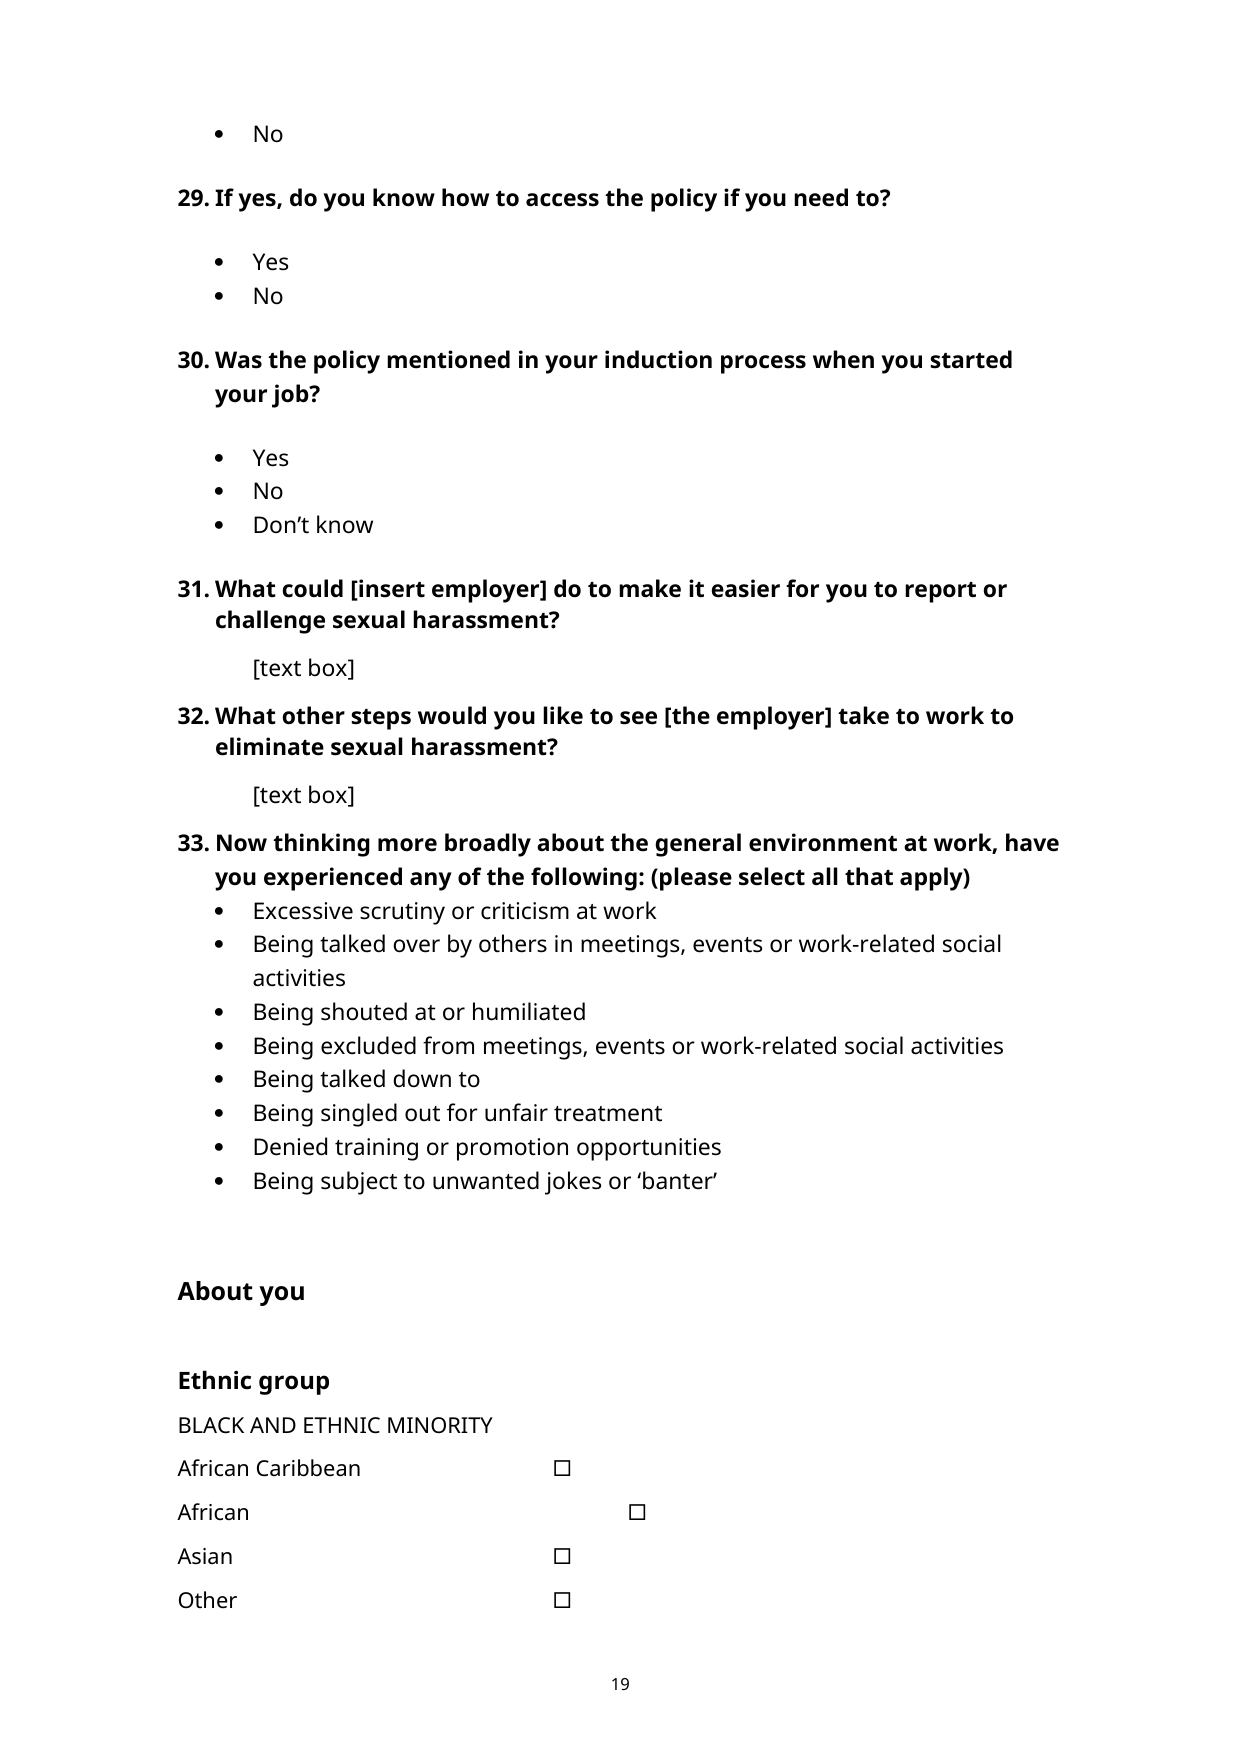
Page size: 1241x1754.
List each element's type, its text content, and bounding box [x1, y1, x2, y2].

list Yes [215, 246, 1063, 277]
text Asian [177, 1541, 1063, 1570]
list No [215, 475, 1063, 506]
list Was the policy mentioned in your induction process when you started your job? [177, 344, 1063, 409]
text BLACK AND ETHNIC MINORITY [177, 1410, 1063, 1439]
list Denied training or promotion opportunities [215, 1131, 1063, 1162]
list What other steps would you like to see [the employer] take to work to eliminate sexual harassment? [177, 700, 1063, 762]
list Now thinking more broadly about the general environment at work, have you experienced any of the following: (please select all that apply) [177, 827, 1063, 892]
list Yes [215, 441, 1063, 473]
subtitle Ethnic group [177, 1366, 1063, 1395]
list Being talked down to [215, 1063, 1063, 1094]
list If yes, do you know how to access the policy if you need to? [177, 182, 1063, 213]
list Being talked over by others in meetings, events or work-related social activities [215, 928, 1063, 993]
text African [177, 1497, 1063, 1526]
text [text box] [177, 652, 1063, 683]
list What could [insert employer] do to make it easier for you to report or challenge sexual harassment? [177, 573, 1063, 635]
list Being singled out for unfair treatment [215, 1097, 1063, 1128]
list Excessive scrutiny or criticism at work [215, 894, 1063, 926]
text African Caribbean [177, 1453, 1063, 1483]
list Being subject to unwanted jokes or ‘banter’ [215, 1164, 1063, 1196]
list No [215, 280, 1063, 311]
text Other [177, 1585, 1063, 1614]
list Don’t know [215, 509, 1063, 540]
list Being excluded from meetings, events or work-related social activities [215, 1029, 1063, 1061]
list Being shouted at or humiliated [215, 996, 1063, 1027]
text About you [177, 1276, 1063, 1307]
list No [215, 118, 1063, 149]
text [text box] [177, 779, 1063, 810]
